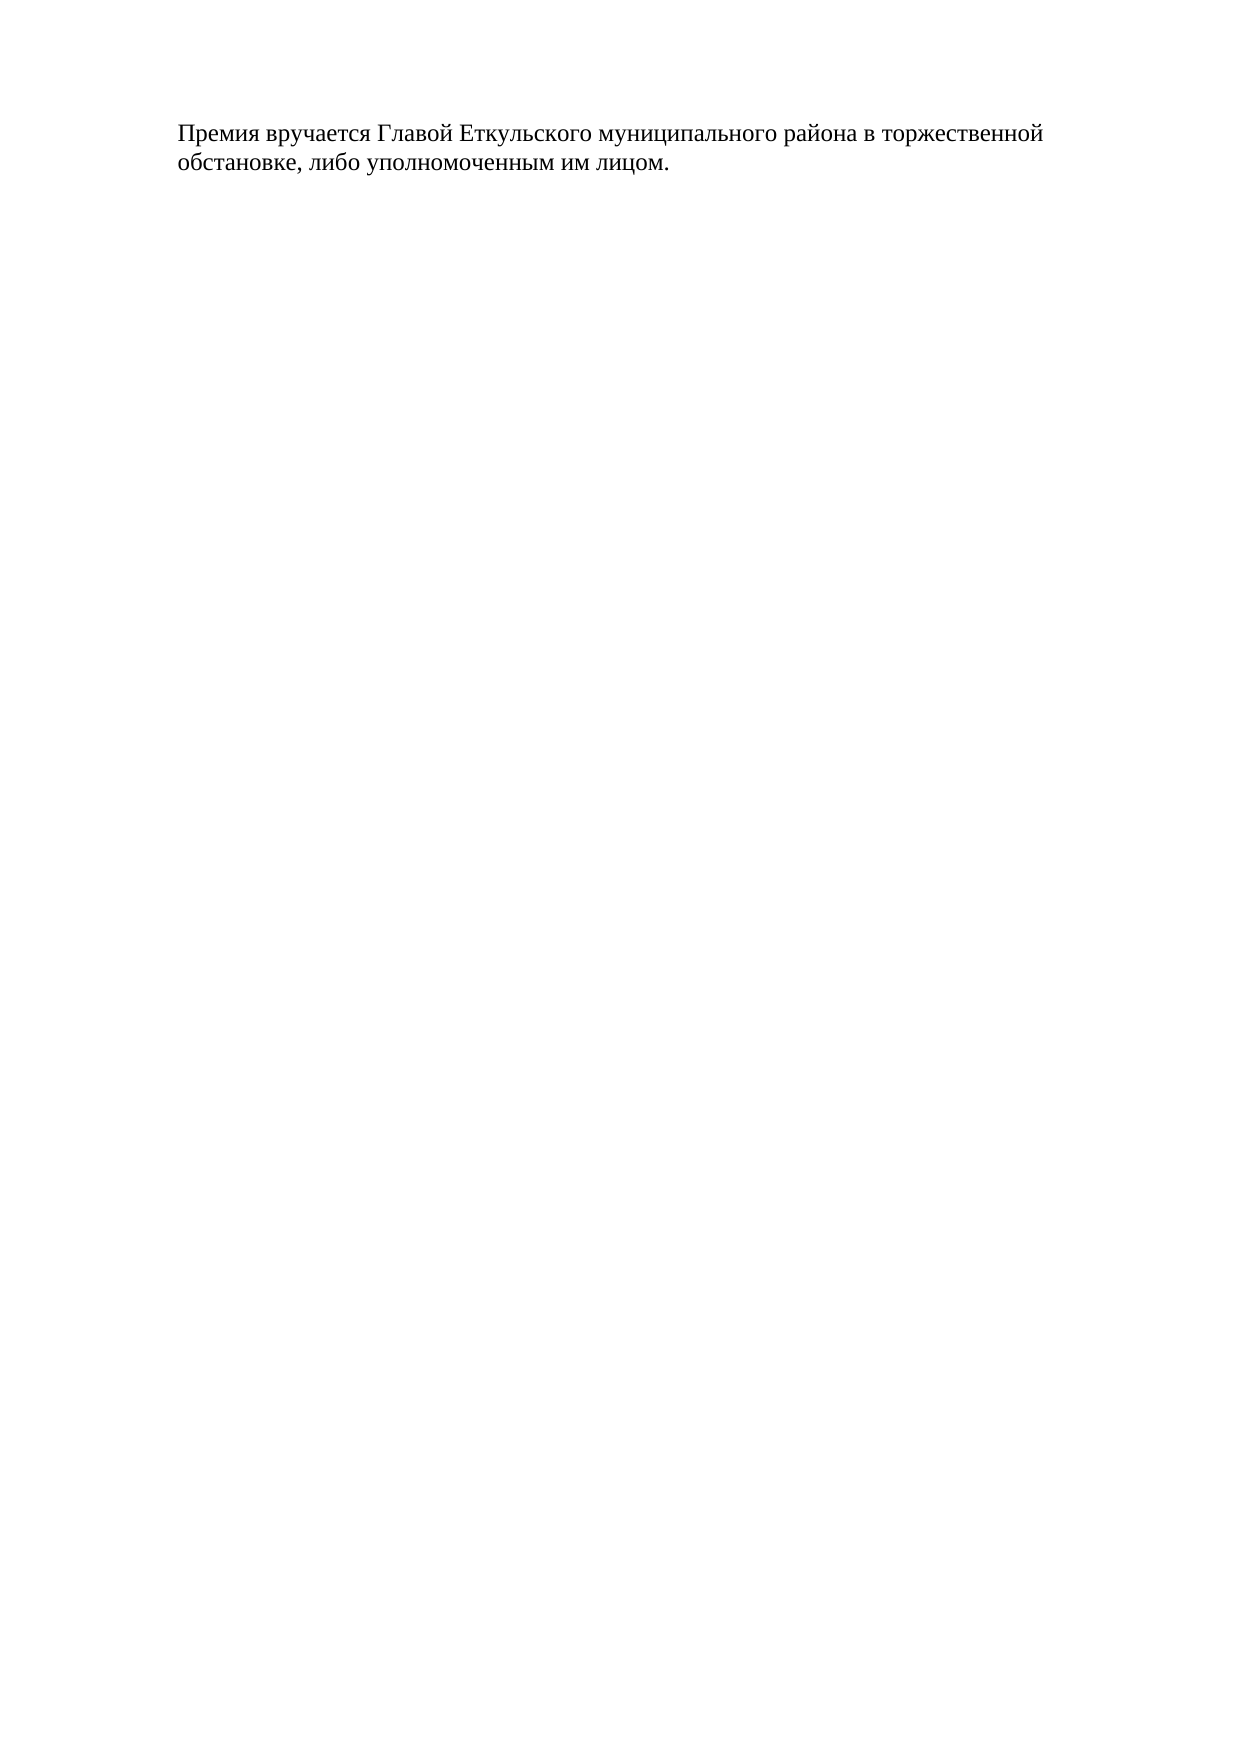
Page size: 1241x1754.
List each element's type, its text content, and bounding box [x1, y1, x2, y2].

text Премия вручается Главой Еткульского муниципального района в торжественной обстановке, либо уполномоченным им лицом. [177, 118, 1152, 176]
